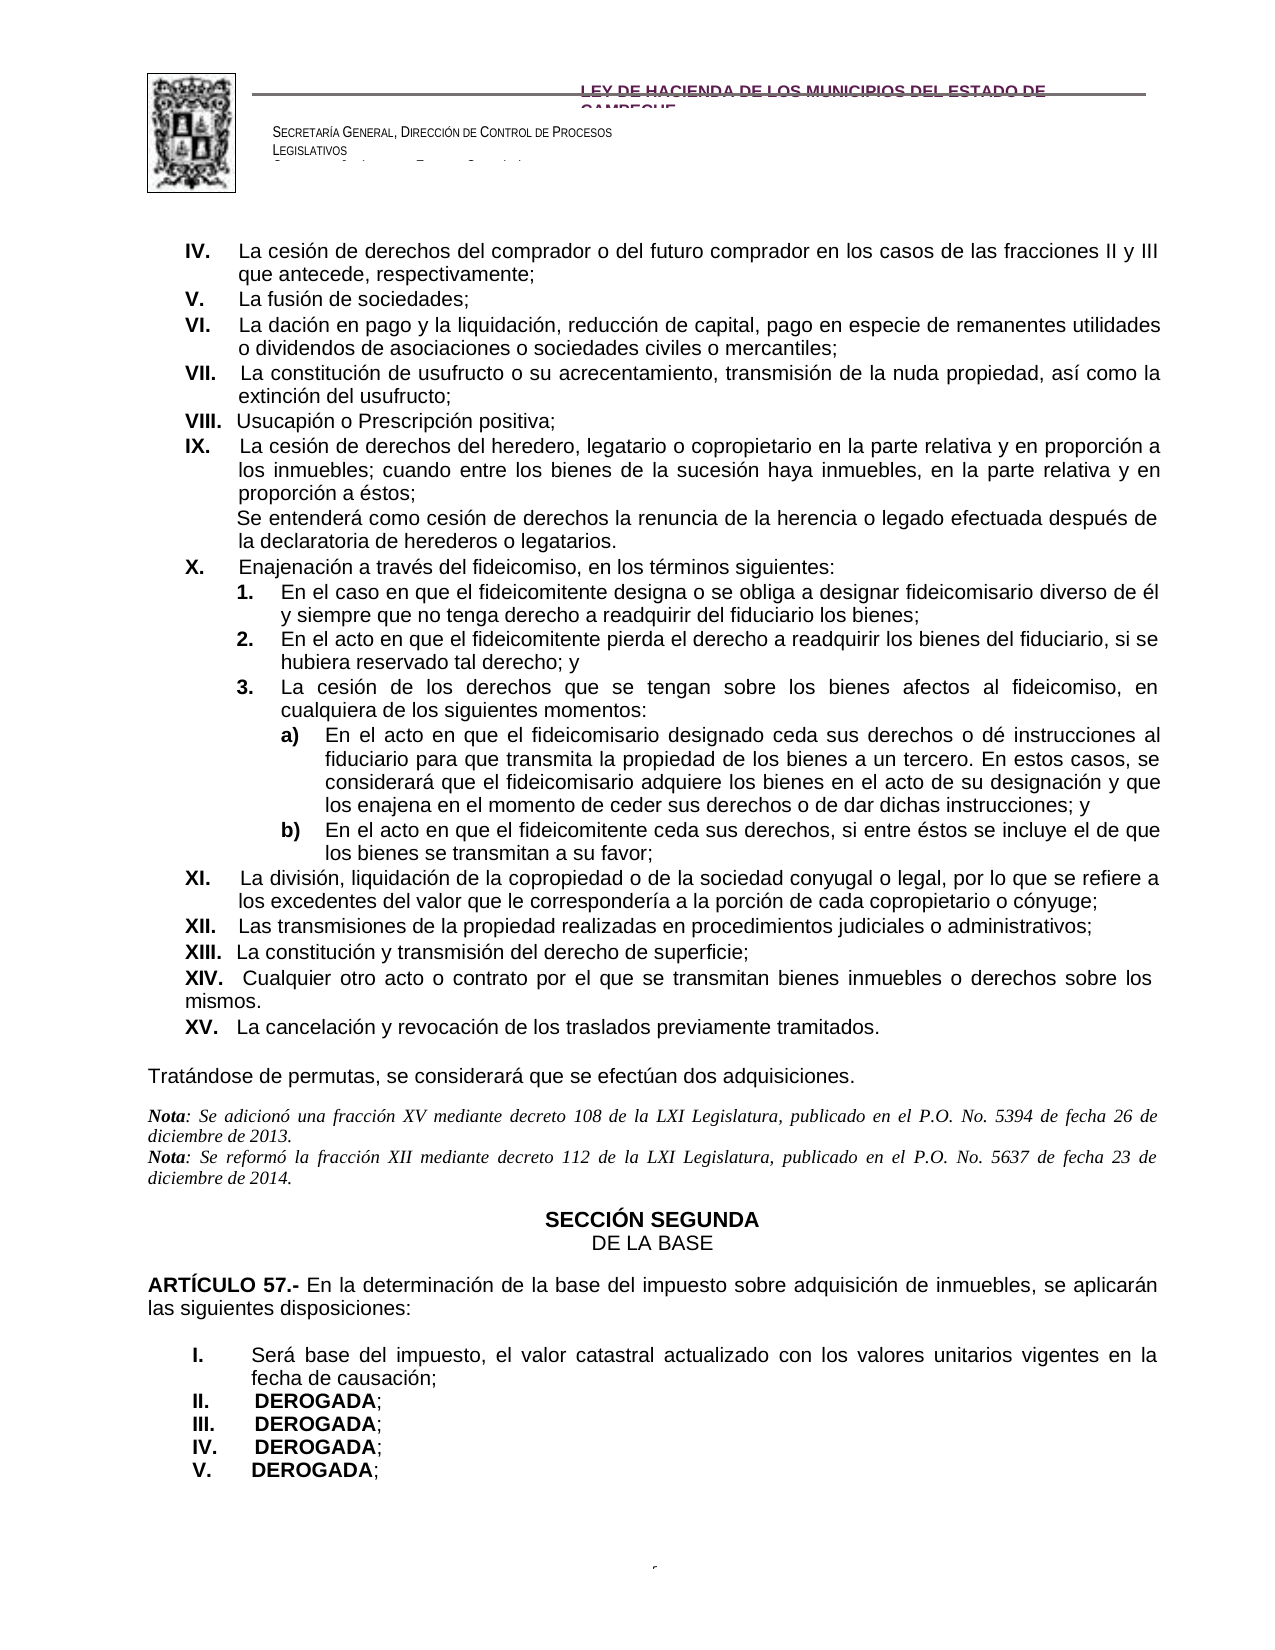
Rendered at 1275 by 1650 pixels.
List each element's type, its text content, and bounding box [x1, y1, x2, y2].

text SECCIÓN SEGUNDA [541, 1206, 764, 1232]
text II. DEROGADA; III. DEROGADA; IV. DEROGADA; V. DEROGADA; [192, 1390, 382, 1482]
text VIII. Usucapión o Prescripción positiva; [185, 409, 558, 433]
text XIII. La constitución y transmisión del derecho de superficie; [185, 940, 751, 964]
text XIV. Cualquier otro acto o contrato por el que se transmitan bienes inmuebles o derechos sobre los mismos. [185, 965, 1152, 1013]
text XV. La cancelación y revocación de los traslados previamente tramitados. [185, 1015, 882, 1039]
text 2. En el acto en que el fideicomitente pierda el derecho a readquirir los bienes del fiduciario, si se hubiera reservado tal derecho; y [236, 628, 1161, 674]
text que antecede, respectivamente; [238, 263, 1169, 286]
text b) En el acto en que el fideicomitente ceda sus derechos, si entre éstos se incluye el de que los bienes se transmitan a su favor; [281, 819, 1161, 865]
text DE LA BASE [588, 1232, 717, 1254]
text VII. La constitución de usufructo o su acrecentamiento, transmisión de la nuda propiedad, así como la extinción del usufructo; [185, 362, 1161, 408]
text IX. La cesión de derechos del heredero, legatario o copropietario en la parte relativa y en proporción a los inmuebles; cuando entre los bienes de la sucesión haya inmuebles, en la parte relativa y en proporción a éstos; [185, 435, 1161, 505]
text V. La fusión de sociedades; [185, 287, 472, 311]
text 3. La cesión de los derechos que se tengan sobre los bienes afectos al fideicomiso, en cualquiera de los siguientes momentos: [236, 676, 1160, 722]
text ARTÍCULO 57.- En la determinación de la base del impuesto sobre adquisición de inmuebles, se aplicarán las siguientes disposiciones: [148, 1274, 1161, 1320]
picture [148, 74, 235, 192]
text Tratándose de permutas, se considerará que se efectúan dos adquisiciones. [148, 1064, 1169, 1088]
text Nota: Se reformó la fracción XII mediante decreto 112 de la LXI Legislatura, publicado en el P.O. No. 5637 de fecha 23 de diciembre de 2014. [148, 1147, 1160, 1189]
text Se entenderá como cesión de derechos la renuncia de la herencia o legado efectuada después de la declaratoria de herederos o legatarios. [236, 507, 1161, 553]
text a) En el acto en que el fideicomisario designado ceda sus derechos o dé instrucciones al fiduciario para que transmita la propiedad de los bienes a un tercero. En estos casos, se considerará que el fideicomisario adquiere los bienes en el acto de su designación y que los enajena en el momento de ceder sus derechos o de dar dichas instrucciones; y [281, 724, 1161, 817]
text I. Será base del impuesto, el valor catastral actualizado con los valores unitarios vigentes en la fecha de causación; [192, 1344, 1160, 1390]
text VI. La dación en pago y la liquidación, reducción de capital, pago en especie de remanentes utilidades o dividendos de asociaciones o sociedades civiles o mercantiles; [185, 314, 1161, 359]
text XI. La división, liquidación de la copropiedad o de la sociedad conyugal o legal, por lo que se refiere a los excedentes del valor que le correspondería a la porción de cada copropietario o cónyuge; [185, 867, 1161, 913]
text IV. La cesión de derechos del comprador o del futuro comprador en los casos de las fracciones II y III [185, 239, 1160, 263]
text XII. Las transmisiones de la propiedad realizadas en procedimientos judiciales o administrativos; [185, 914, 1096, 938]
text Nota: Se adicionó una fracción XV mediante decreto 108 de la LXI Legislatura, publicado en el P.O. No. 5394 de fecha 26 de diciembre de 2013. [148, 1105, 1160, 1147]
text X. Enajenación a través del fideicomiso, en los términos siguientes: [185, 554, 838, 578]
text 1. En el caso en que el fideicomitente designa o se obliga a designar fideicomisario diverso de él y siempre que no tenga derecho a readquirir del fiduciario los bienes; [236, 581, 1161, 627]
